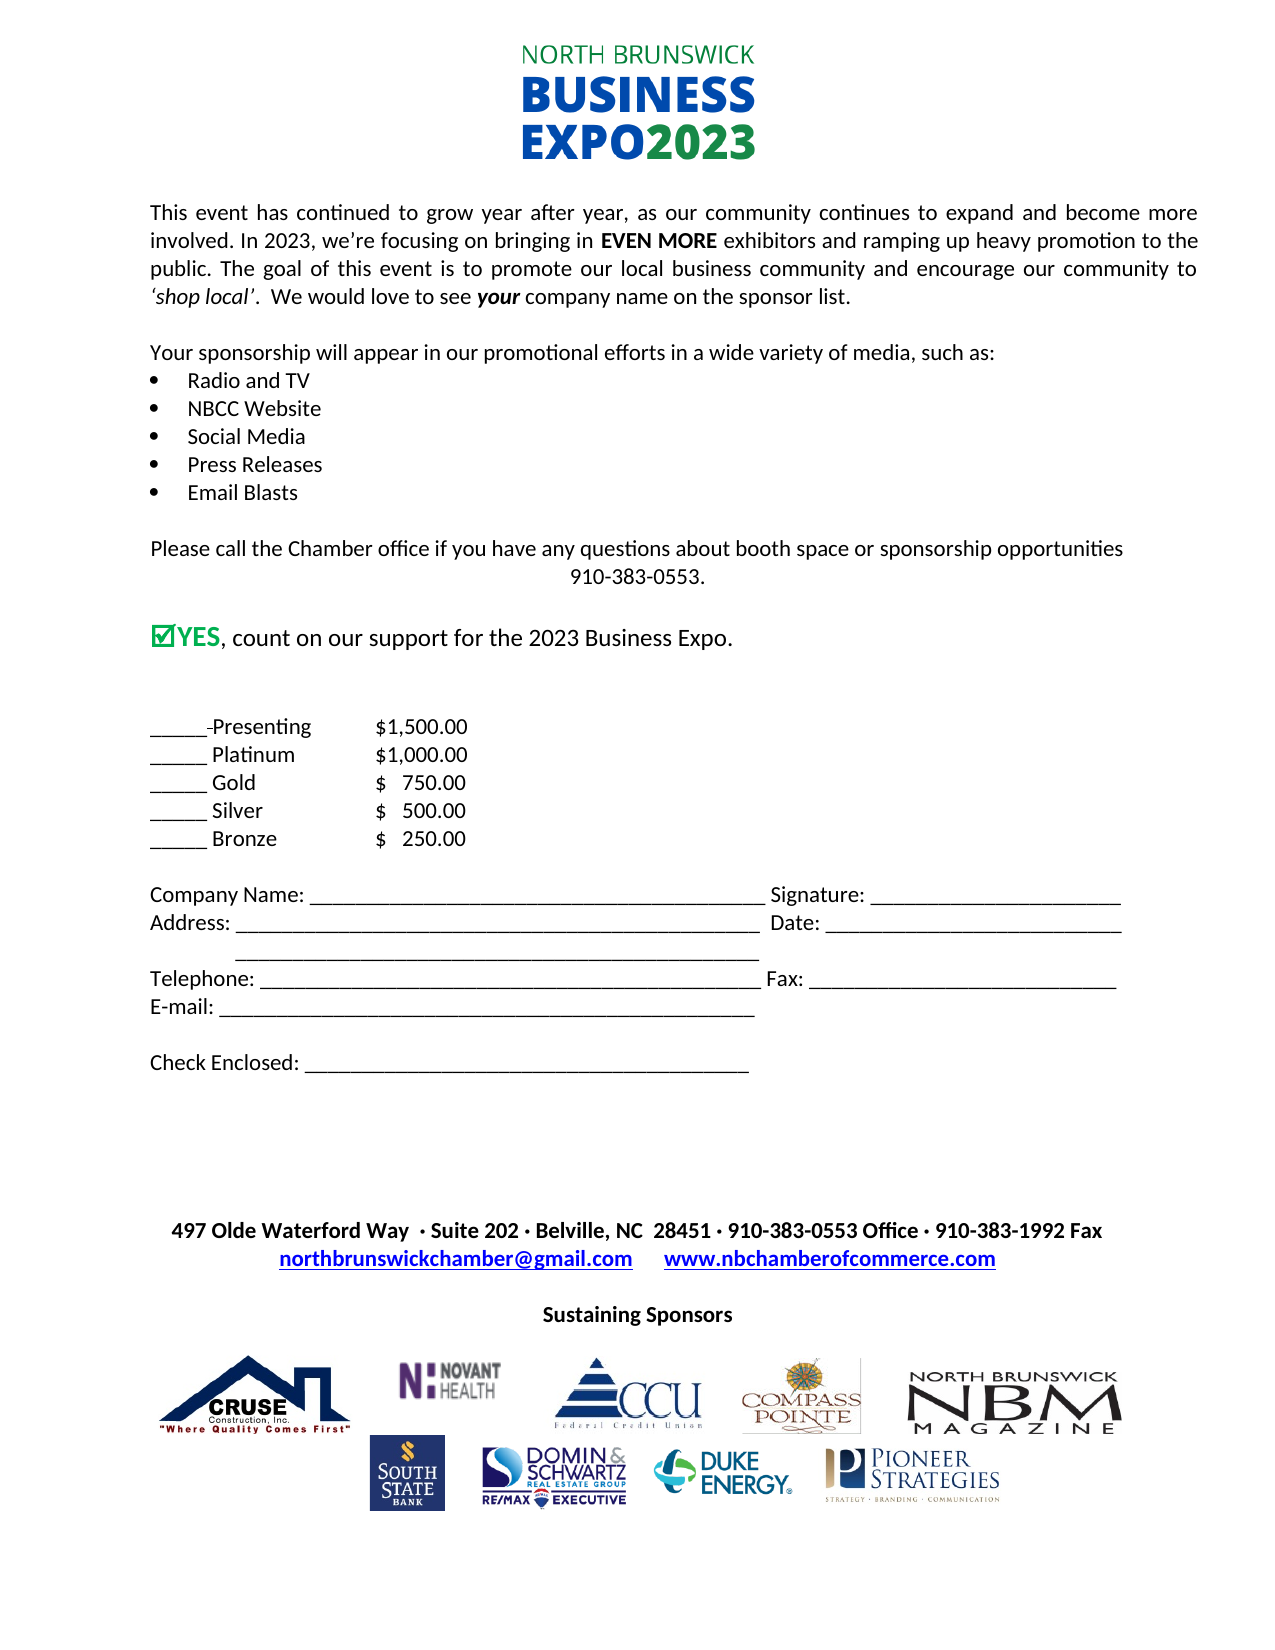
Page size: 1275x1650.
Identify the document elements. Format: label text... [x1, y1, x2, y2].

text E-mail: _______________________________________________ [75, 992, 1200, 1020]
picture [543, 1356, 862, 1511]
text 910-383-0553. [75, 562, 1200, 590]
text _____ Platinum $1,000.00 [75, 740, 1200, 768]
text northbrunswickchamber@gmail.com www.nbchamberofcommerce.com [75, 1244, 1200, 1273]
picture [378, 1328, 523, 1434]
picture [815, 1437, 1011, 1511]
picture [369, 1435, 445, 1511]
list Radio and TV [150, 366, 1200, 394]
text ______________________________________________ [75, 936, 1200, 964]
picture [508, 30, 767, 170]
text YES, count on our support for the 2023 Business Expo. [75, 618, 1200, 654]
list NBCC Website [150, 394, 1200, 422]
text Please call the Chamber office if you have any questions about booth space or sponsorship opportunities [75, 534, 1200, 562]
text _____ Bronze $ 250.00 [75, 824, 1200, 852]
text This event has continued to grow year after year, as our community continues to expand and become more involved. In 2023, we’re focusing on bringing in EVEN MORE exhibitors and ramping up heavy promotion to the public. The goal of this event is to promote our local business community and encourage our community to ‘shop local’. We would love to see your company name on the sponsor list. [150, 198, 1200, 310]
list Press Releases [150, 450, 1200, 478]
picture [907, 1372, 1122, 1434]
text _____ Gold $ 750.00 [75, 768, 1200, 796]
list Social Media [150, 422, 1200, 450]
text 497 Olde Waterford Way · Suite 202 · Belville, NC 28451 · 910-383-0553 Office · 910-383-1992 Fax [75, 1217, 1200, 1244]
text Telephone: ____________________________________________ Fax: ___________________________ [75, 964, 1200, 992]
text Your sponsorship will appear in our promotional efforts in a wide variety of media, such as: [75, 338, 1200, 366]
text Sustaining Sponsors [75, 1301, 1200, 1329]
text Company Name: ________________________________________ Signature: ______________________ Address: ______________________________________________ Date: __________________________ [150, 880, 1200, 936]
picture [481, 1445, 627, 1511]
picture [157, 1355, 353, 1434]
text Check Enclosed: _______________________________________ [75, 1048, 1200, 1076]
text _____ Presenting $1,500.00 [75, 712, 1200, 740]
text _____ Silver $ 500.00 [75, 796, 1200, 824]
list Email Blasts [150, 478, 1200, 506]
